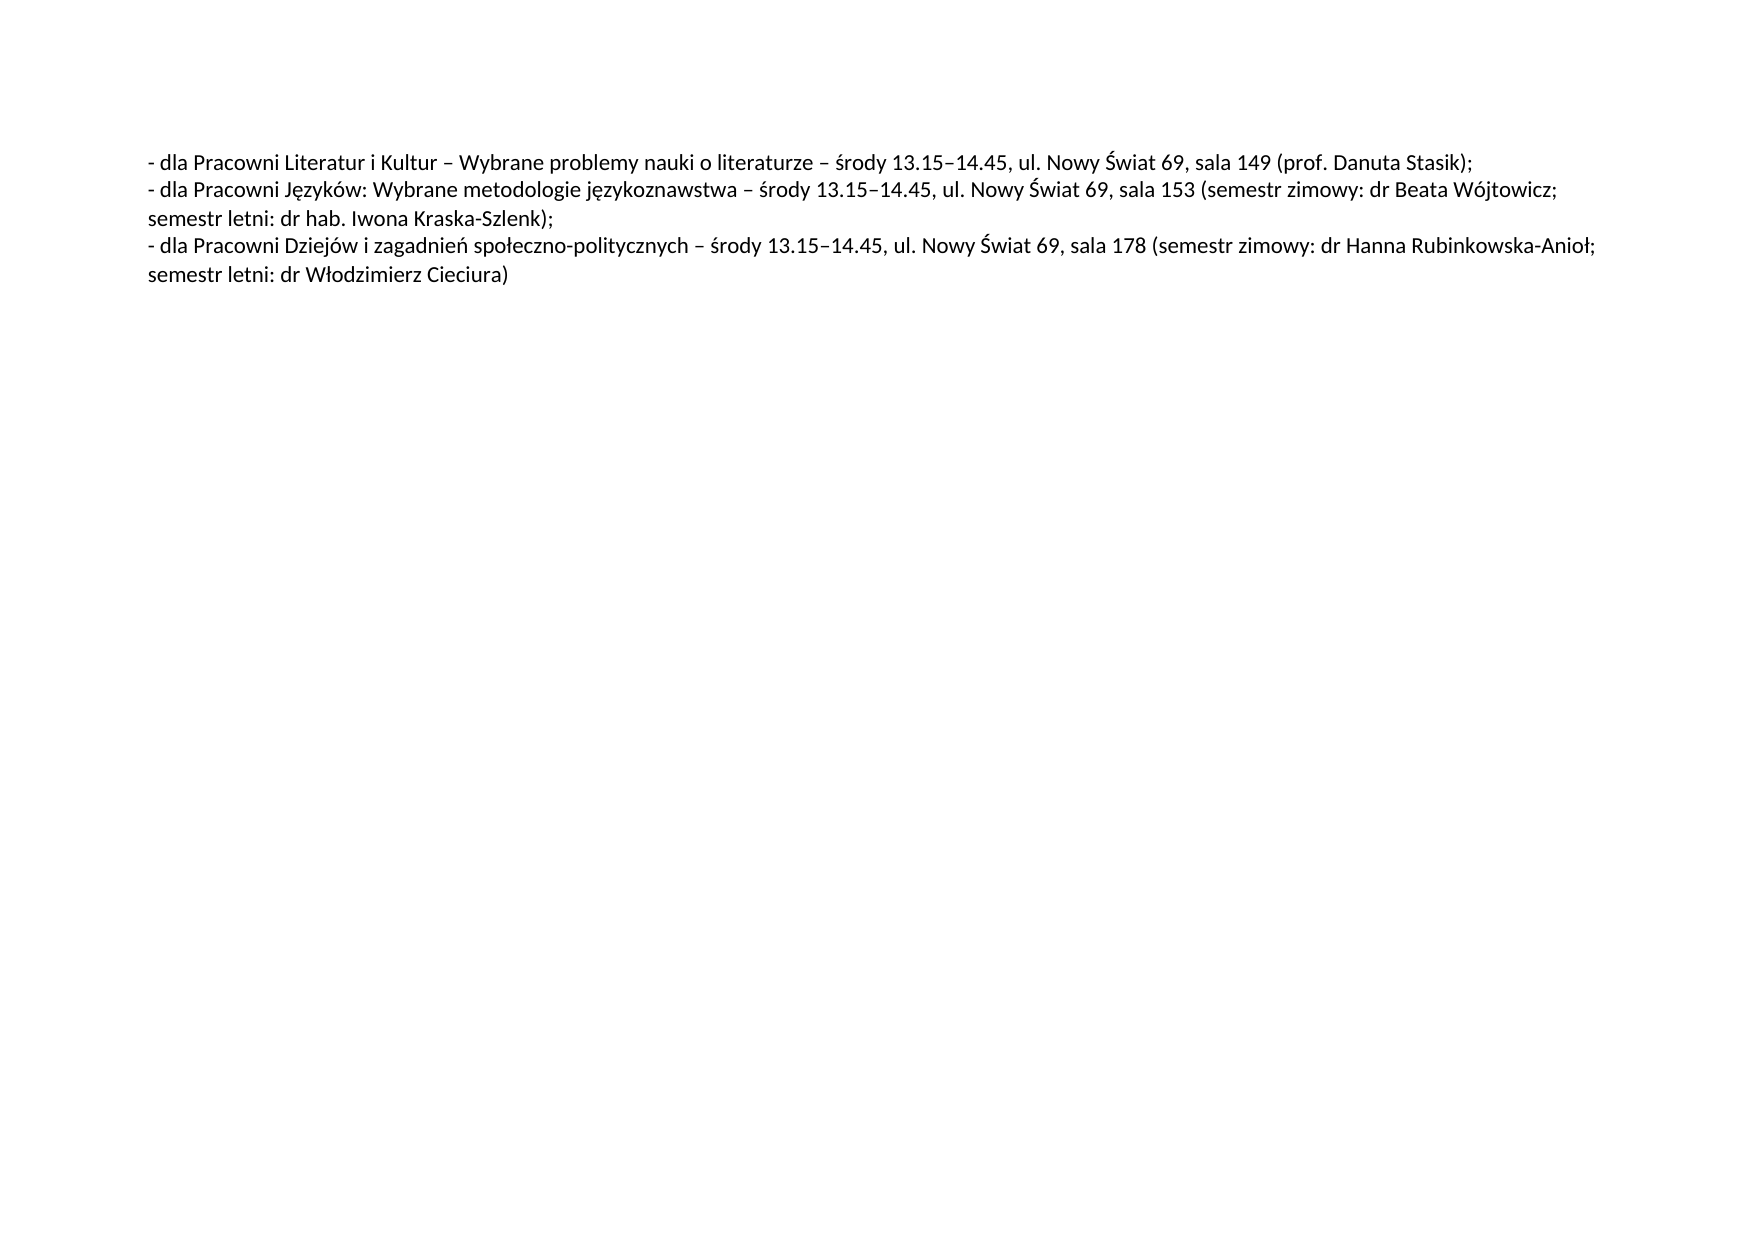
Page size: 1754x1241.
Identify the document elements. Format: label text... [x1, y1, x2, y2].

text - dla Pracowni Dziejów i zagadnień społeczno-politycznych – środy 13.15–14.45, ul. Nowy Świat 69, sala 178 (semestr zimowy: dr Hanna Rubinkowska-Anioł; semestr letni: dr Włodzimierz Cieciura) [148, 232, 1606, 288]
text - dla Pracowni Literatur i Kultur – Wybrane problemy nauki o literaturze – środy 13.15–14.45, ul. Nowy Świat 69, sala 149 (prof. Danuta Stasik); [148, 148, 1606, 176]
text - dla Pracowni Języków: Wybrane metodologie językoznawstwa – środy 13.15–14.45, ul. Nowy Świat 69, sala 153 (semestr zimowy: dr Beata Wójtowicz; semestr letni: dr hab. Iwona Kraska-Szlenk); [148, 176, 1606, 232]
